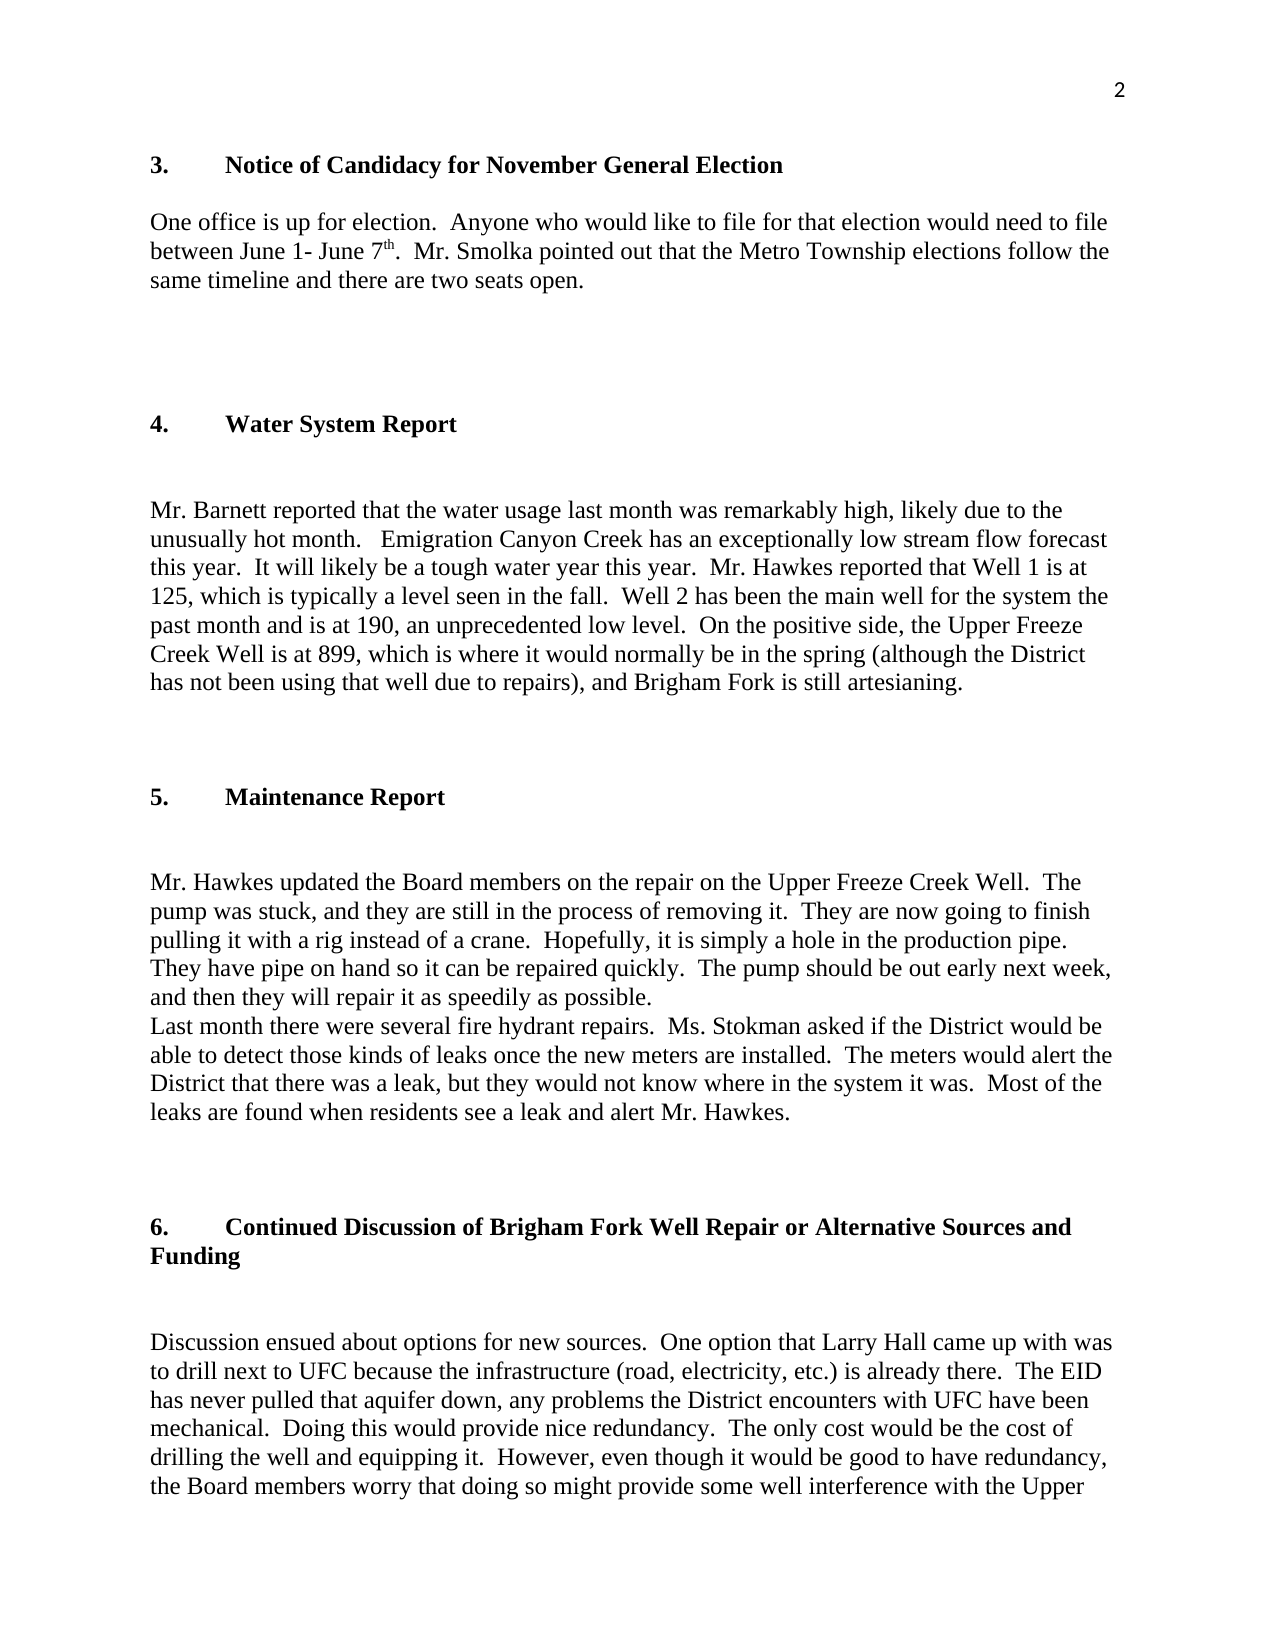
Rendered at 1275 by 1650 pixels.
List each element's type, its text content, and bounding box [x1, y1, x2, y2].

text Last month there were several fire hydrant repairs. Ms. Stokman asked if the District would be able to detect those kinds of leaks once the new meters are installed. The meters would alert the District that there was a leak, but they would not know where in the system it was. Most of the leaks are found when residents see a leak and alert Mr. Hawkes. [150, 1011, 1125, 1126]
text 4. Water System Report [150, 409, 1125, 437]
text Mr. Barnett reported that the water usage last month was remarkably high, likely due to the unusually hot month. Emigration Canyon Creek has an exceptionally low stream flow forecast this year. It will likely be a tough water year this year. Mr. Hawkes reported that Well 1 is at 125, which is typically a level seen in the fall. Well 2 has been the main well for the system the past month and is at 190, an unprecedented low level. On the positive side, the Upper Freeze Creek Well is at 899, which is where it would normally be in the spring (although the District has not been using that well due to repairs), and Brigham Fork is still artesianing. [150, 495, 1125, 696]
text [150, 1327, 1125, 1500]
text Mr. Hawkes updated the Board members on the repair on the Upper Freeze Creek Well. The pump was stuck, and they are still in the process of removing it. They are now going to finish pulling it with a rig instead of a crane. Hopefully, it is simply a hole in the production pipe. They have pipe on hand so it can be repaired quickly. The pump should be out early next week, and then they will repair it as speedily as possible. [150, 867, 1125, 1011]
text 3. Notice of Candidacy for November General Election [150, 150, 1125, 179]
text 6. Continued Discussion of Brigham Fork Well Repair or Alternative Sources and Funding [150, 1212, 1125, 1270]
text 5. Maintenance Report [150, 782, 1125, 811]
text One office is up for election. Anyone who would like to file for that election would need to file between June 1- June 7th. Mr. Smolka pointed out that the Metro Township elections follow the same timeline and there are two seats open. [150, 207, 1125, 294]
